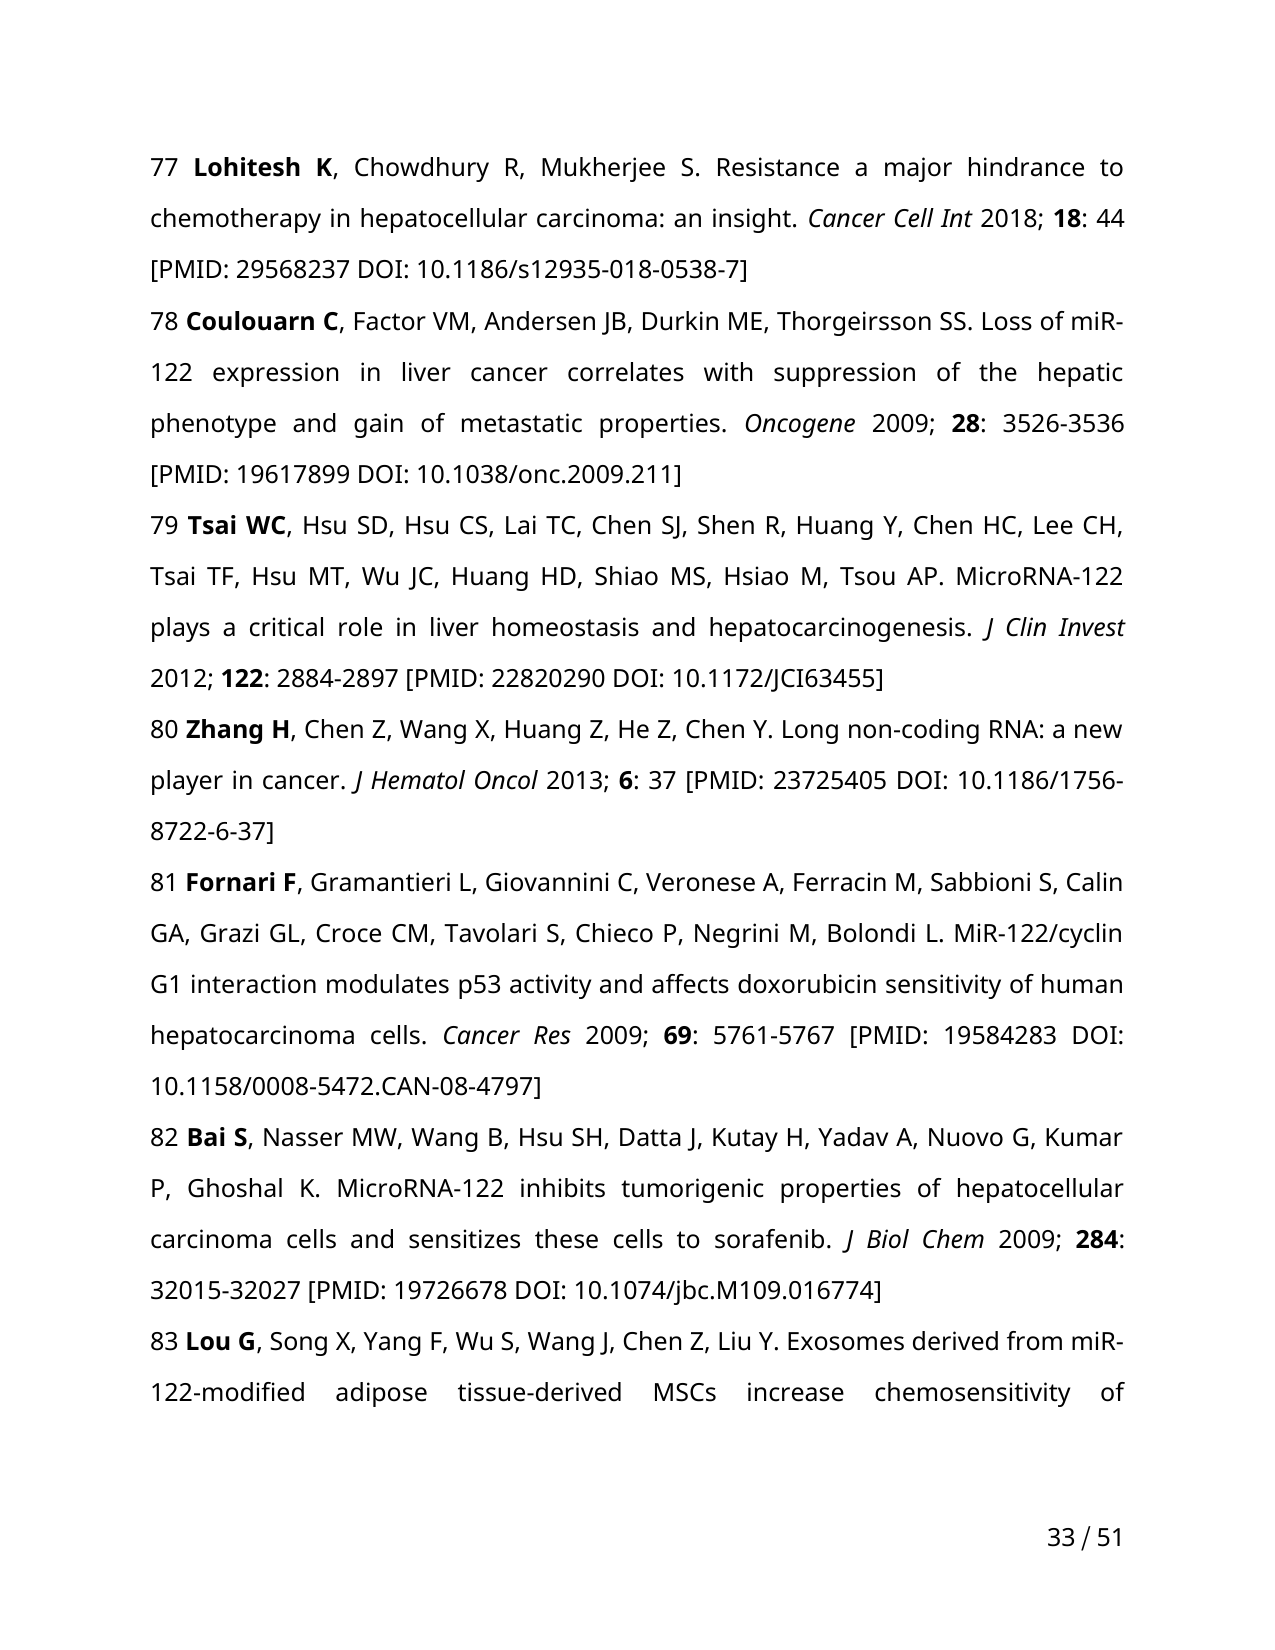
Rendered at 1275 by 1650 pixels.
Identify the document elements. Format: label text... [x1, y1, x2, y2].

text 79 Tsai WC, Hsu SD, Hsu CS, Lai TC, Chen SJ, Shen R, Huang Y, Chen HC, Lee CH, Tsai TF, Hsu MT, Wu JC, Huang HD, Shiao MS, Hsiao M, Tsou AP. MicroRNA-122 plays a critical role in liver homeostasis and hepatocarcinogenesis. J Clin Invest 2012; 122: 2884-2897 [PMID: 22820290 DOI: 10.1172/JCI63455] [150, 507, 1125, 694]
text 78 Coulouarn C, Factor VM, Andersen JB, Durkin ME, Thorgeirsson SS. Loss of miR-122 expression in liver cancer correlates with suppression of the hepatic phenotype and gain of metastatic properties. Oncogene 2009; 28: 3526-3536 [PMID: 19617899 DOI: 10.1038/onc.2009.211] [150, 303, 1125, 490]
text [150, 1324, 1125, 1409]
text 77 Lohitesh K, Chowdhury R, Mukherjee S. Resistance a major hindrance to chemotherapy in hepatocellular carcinoma: an insight. Cancer Cell Int 2018; 18: 44 [PMID: 29568237 DOI: 10.1186/s12935-018-0538-7] [150, 150, 1125, 286]
text 81 Fornari F, Gramantieri L, Giovannini C, Veronese A, Ferracin M, Sabbioni S, Calin GA, Grazi GL, Croce CM, Tavolari S, Chieco P, Negrini M, Bolondi L. MiR-122/cyclin G1 interaction modulates p53 activity and affects doxorubicin sensitivity of human hepatocarcinoma cells. Cancer Res 2009; 69: 5761-5767 [PMID: 19584283 DOI: 10.1158/0008-5472.CAN-08-4797] [150, 864, 1125, 1103]
text 80 Zhang H, Chen Z, Wang X, Huang Z, He Z, Chen Y. Long non-coding RNA: a new player in cancer. J Hematol Oncol 2013; 6: 37 [PMID: 23725405 DOI: 10.1186/1756-8722-6-37] [150, 711, 1125, 848]
text 82 Bai S, Nasser MW, Wang B, Hsu SH, Datta J, Kutay H, Yadav A, Nuovo G, Kumar P, Ghoshal K. MicroRNA-122 inhibits tumorigenic properties of hepatocellular carcinoma cells and sensitizes these cells to sorafenib. J Biol Chem 2009; 284: 32015-32027 [PMID: 19726678 DOI: 10.1074/jbc.M109.016774] [150, 1120, 1125, 1307]
